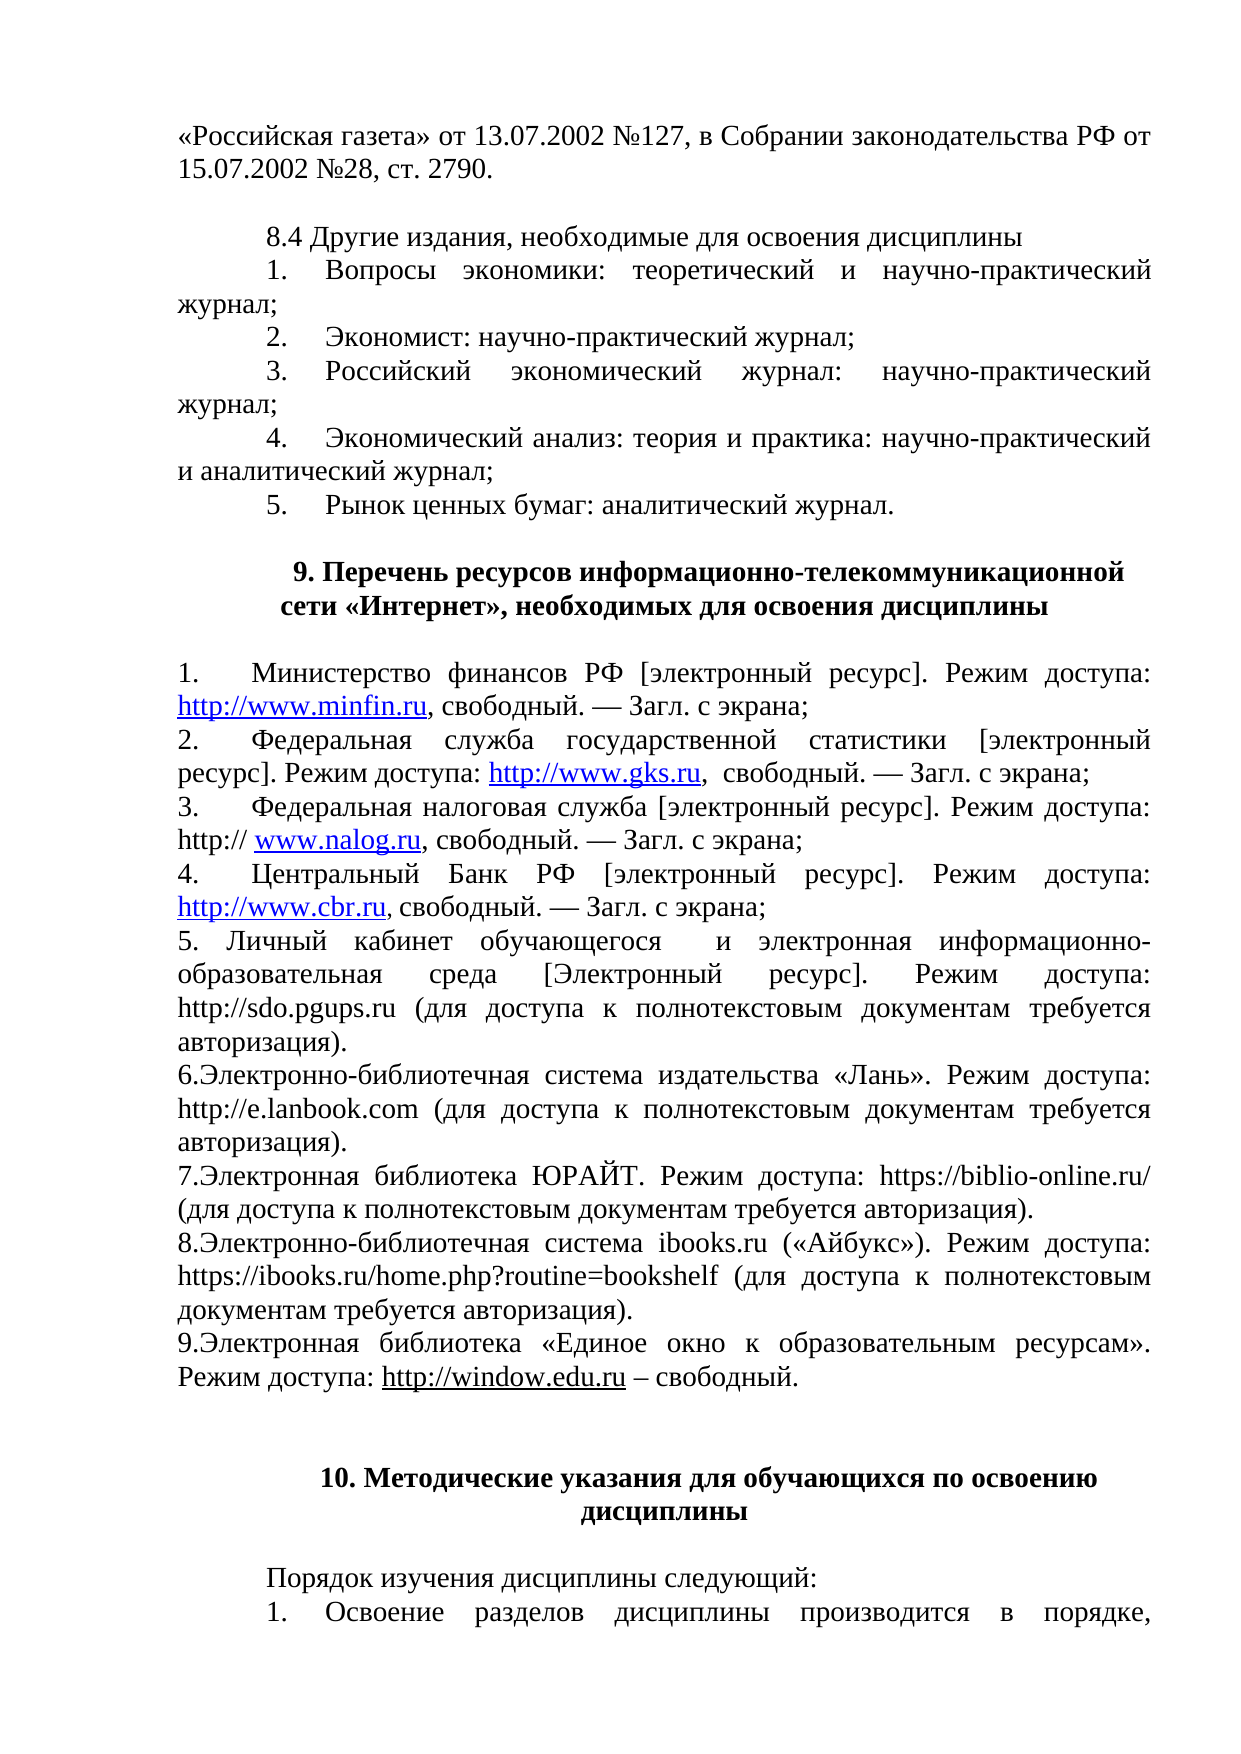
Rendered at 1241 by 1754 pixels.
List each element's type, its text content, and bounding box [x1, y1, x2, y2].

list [177, 1594, 1152, 1627]
text 8.Электронно-библиотечная система ibooks.ru («Айбукс»). Режим доступа: https://ibooks.ru/home.php?routine=bookshelf (для доступа к полнотекстовым документам требуется авторизация). [177, 1225, 1152, 1326]
text 4. Центральный Банк РФ [электронный ресурс]. Режим доступа: http://www.cbr.ru, свободный. — Загл. с экрана; [177, 856, 1152, 923]
text 9. Перечень ресурсов информационно-телекоммуникационной сети «Интернет», необходимых для освоения дисциплины [177, 554, 1152, 621]
list Экономический анализ: теория и практика: научно-практический и аналитический журнал; [177, 420, 1152, 487]
list Вопросы экономики: теоретический и научно-практический журнал; [177, 252, 1152, 319]
text 5. Личный кабинет обучающегося и электронная информационно-образовательная среда [Электронный ресурс]. Режим доступа: http://sdo.pgups.ru (для доступа к полнотекстовым документам требуется авторизация). [177, 923, 1152, 1057]
list Экономист: научно-практический журнал; [177, 319, 1152, 353]
list Рынок ценных бумаг: аналитический журнал. [177, 487, 1152, 521]
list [177, 118, 1152, 185]
text 3. Федеральная налоговая служба [электронный ресурс]. Режим доступа: http:// www.nalog.ru, свободный. — Загл. с экрана; [177, 789, 1152, 856]
text 8.4 Другие издания, необходимые для освоения дисциплины [177, 219, 1152, 252]
text 9.Электронная библиотека «Единое окно к образовательным ресурсам». Режим доступа: http://window.edu.ru – свободный. [177, 1326, 1152, 1393]
text 2. Федеральная служба государственной статистики [электронный ресурс]. Режим доступа: http://www.gks.ru, свободный. — Загл. с экрана; [177, 722, 1152, 789]
text 1. Министерство финансов РФ [электронный ресурс]. Режим доступа: http://www.minfin.ru, свободный. — Загл. с экрана; [177, 655, 1152, 722]
list Российский экономический журнал: научно-практический журнал; [177, 353, 1152, 420]
text Порядок изучения дисциплины следующий: [177, 1560, 1152, 1594]
text 6.Электронно-библиотечная система издательства «Лань». Режим доступа: http://e.lanbook.com (для доступа к полнотекстовым документам требуется авторизация). [177, 1057, 1152, 1158]
text 7.Электронная библиотека ЮРАЙТ. Режим доступа: https://biblio-online.ru/ (для доступа к полнотекстовым документам требуется авторизация). [177, 1158, 1152, 1225]
text 10. Методические указания для обучающихся по освоению дисциплины [177, 1460, 1152, 1527]
